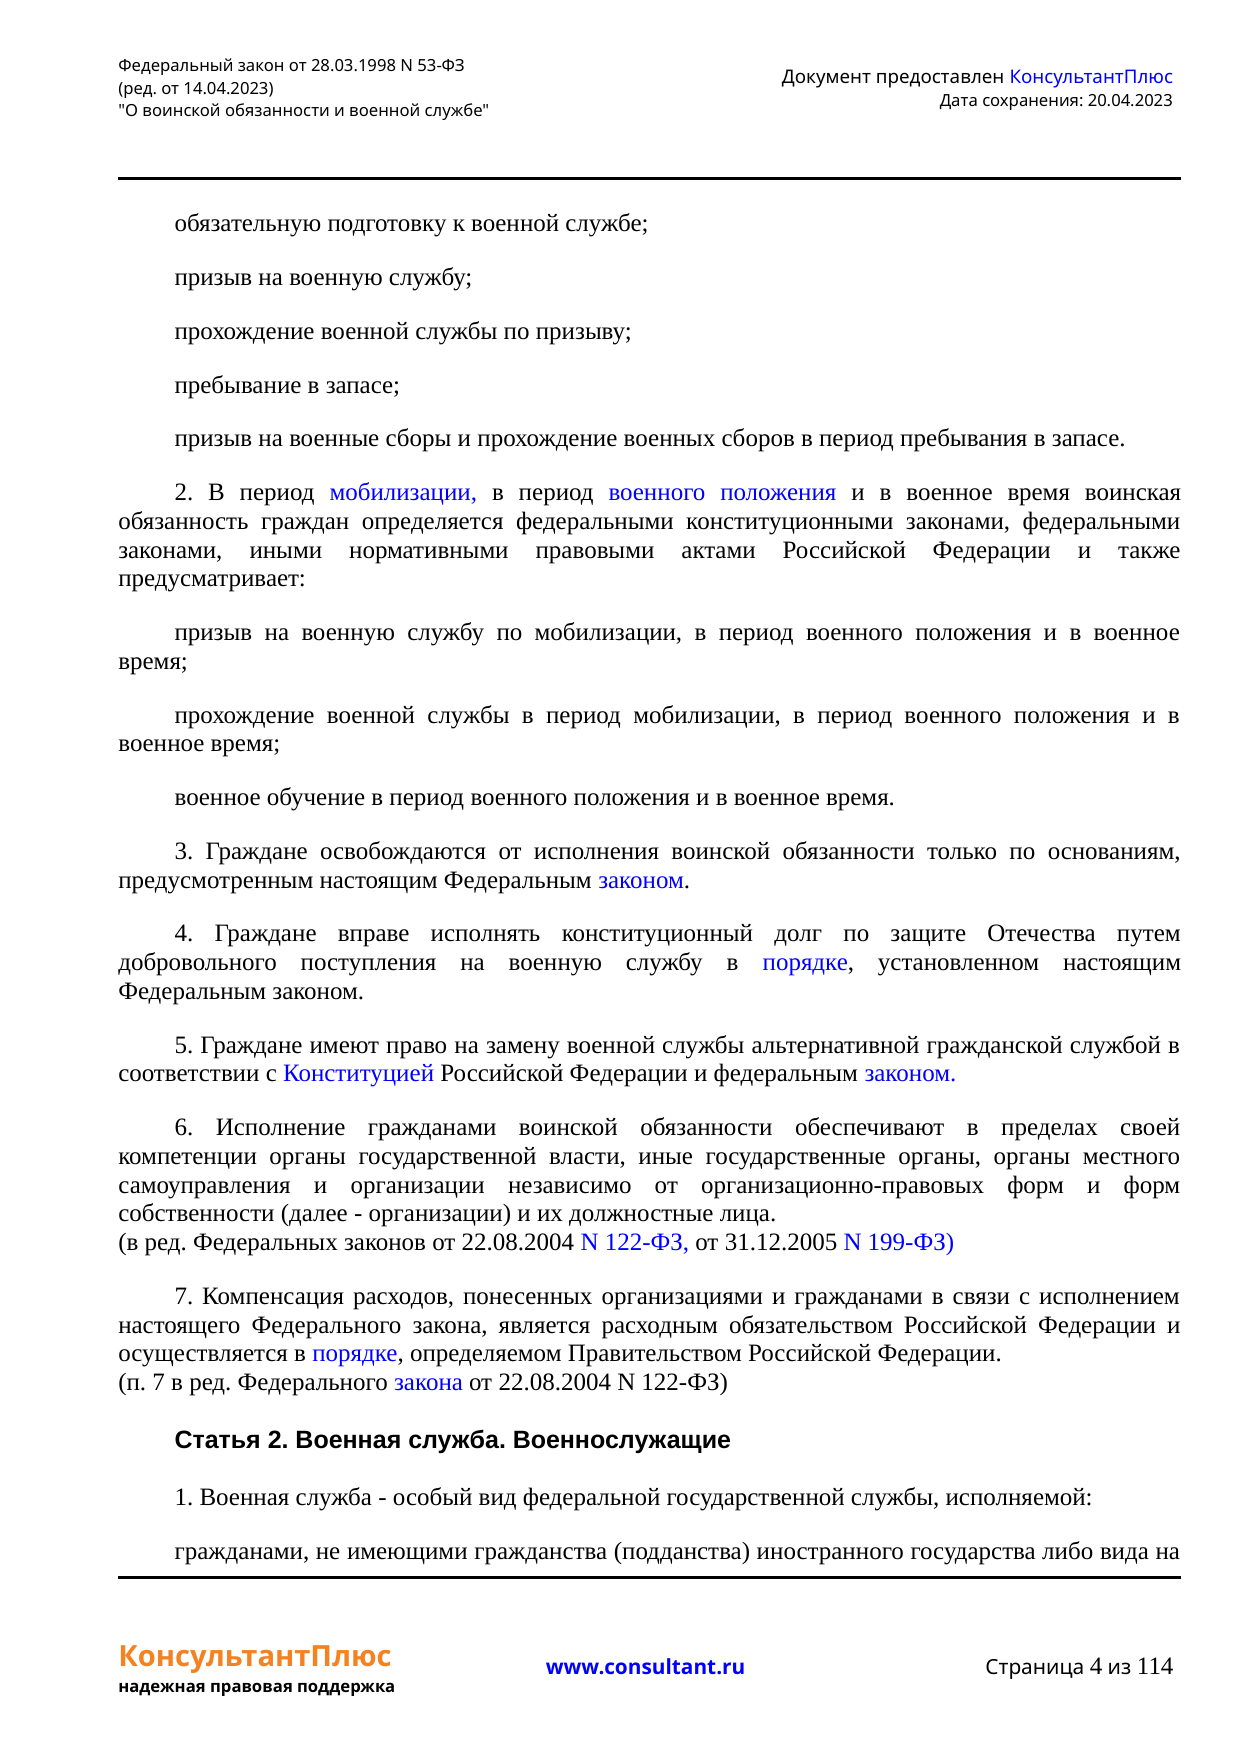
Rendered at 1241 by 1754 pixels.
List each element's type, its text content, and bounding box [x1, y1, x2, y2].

title Статья 2. Военная служба. Военнослужащие [118, 1425, 1181, 1453]
text 4. Граждане вправе исполнять конституционный долг по защите Отечества путем добровольного поступления на военную службу в порядке, установленном настоящим Федеральным законом. [118, 918, 1181, 1005]
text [118, 1536, 1181, 1565]
text военное обучение в период военного положения и в военное время. [118, 782, 1181, 811]
text призыв на военную службу по мобилизации, в период военного положения и в военное время; [118, 617, 1181, 675]
text (п. 7 в ред. Федерального закона от 22.08.2004 N 122-ФЗ) [118, 1367, 1181, 1396]
text 2. В период мобилизации, в период военного положения и в военное время воинская обязанность граждан определяется федеральными конституционными законами, федеральными законами, иными нормативными правовыми актами Российской Федерации и также предусматривает: [118, 477, 1181, 592]
text прохождение военной службы по призыву; [118, 316, 1181, 345]
text 1. Военная служба - особый вид федеральной государственной службы, исполняемой: [118, 1482, 1181, 1511]
text призыв на военные сборы и прохождение военных сборов в период пребывания в запасе. [118, 423, 1181, 452]
text прохождение военной службы в период мобилизации, в период военного положения и в военное время; [118, 700, 1181, 757]
text 6. Исполнение гражданами воинской обязанности обеспечивают в пределах своей компетенции органы государственной власти, иные государственные органы, органы местного самоуправления и организации независимо от организационно-правовых форм и форм собственности (далее - организации) и их должностные лица. [118, 1112, 1181, 1227]
text обязательную подготовку к военной службе; [118, 208, 1181, 237]
text пребывание в запасе; [118, 370, 1181, 398]
text 3. Граждане освобождаются от исполнения воинской обязанности только по основаниям, предусмотренным настоящим Федеральным законом. [118, 836, 1181, 893]
text (в ред. Федеральных законов от 22.08.2004 N 122-ФЗ, от 31.12.2005 N 199-ФЗ) [118, 1227, 1181, 1256]
text 5. Граждане имеют право на замену военной службы альтернативной гражданской службой в соответствии с Конституцией Российской Федерации и федеральным законом. [118, 1030, 1181, 1087]
text 7. Компенсация расходов, понесенных организациями и гражданами в связи с исполнением настоящего Федерального закона, является расходным обязательством Российской Федерации и осуществляется в порядке, определяемом Правительством Российской Федерации. [118, 1281, 1181, 1367]
text призыв на военную службу; [118, 262, 1181, 291]
